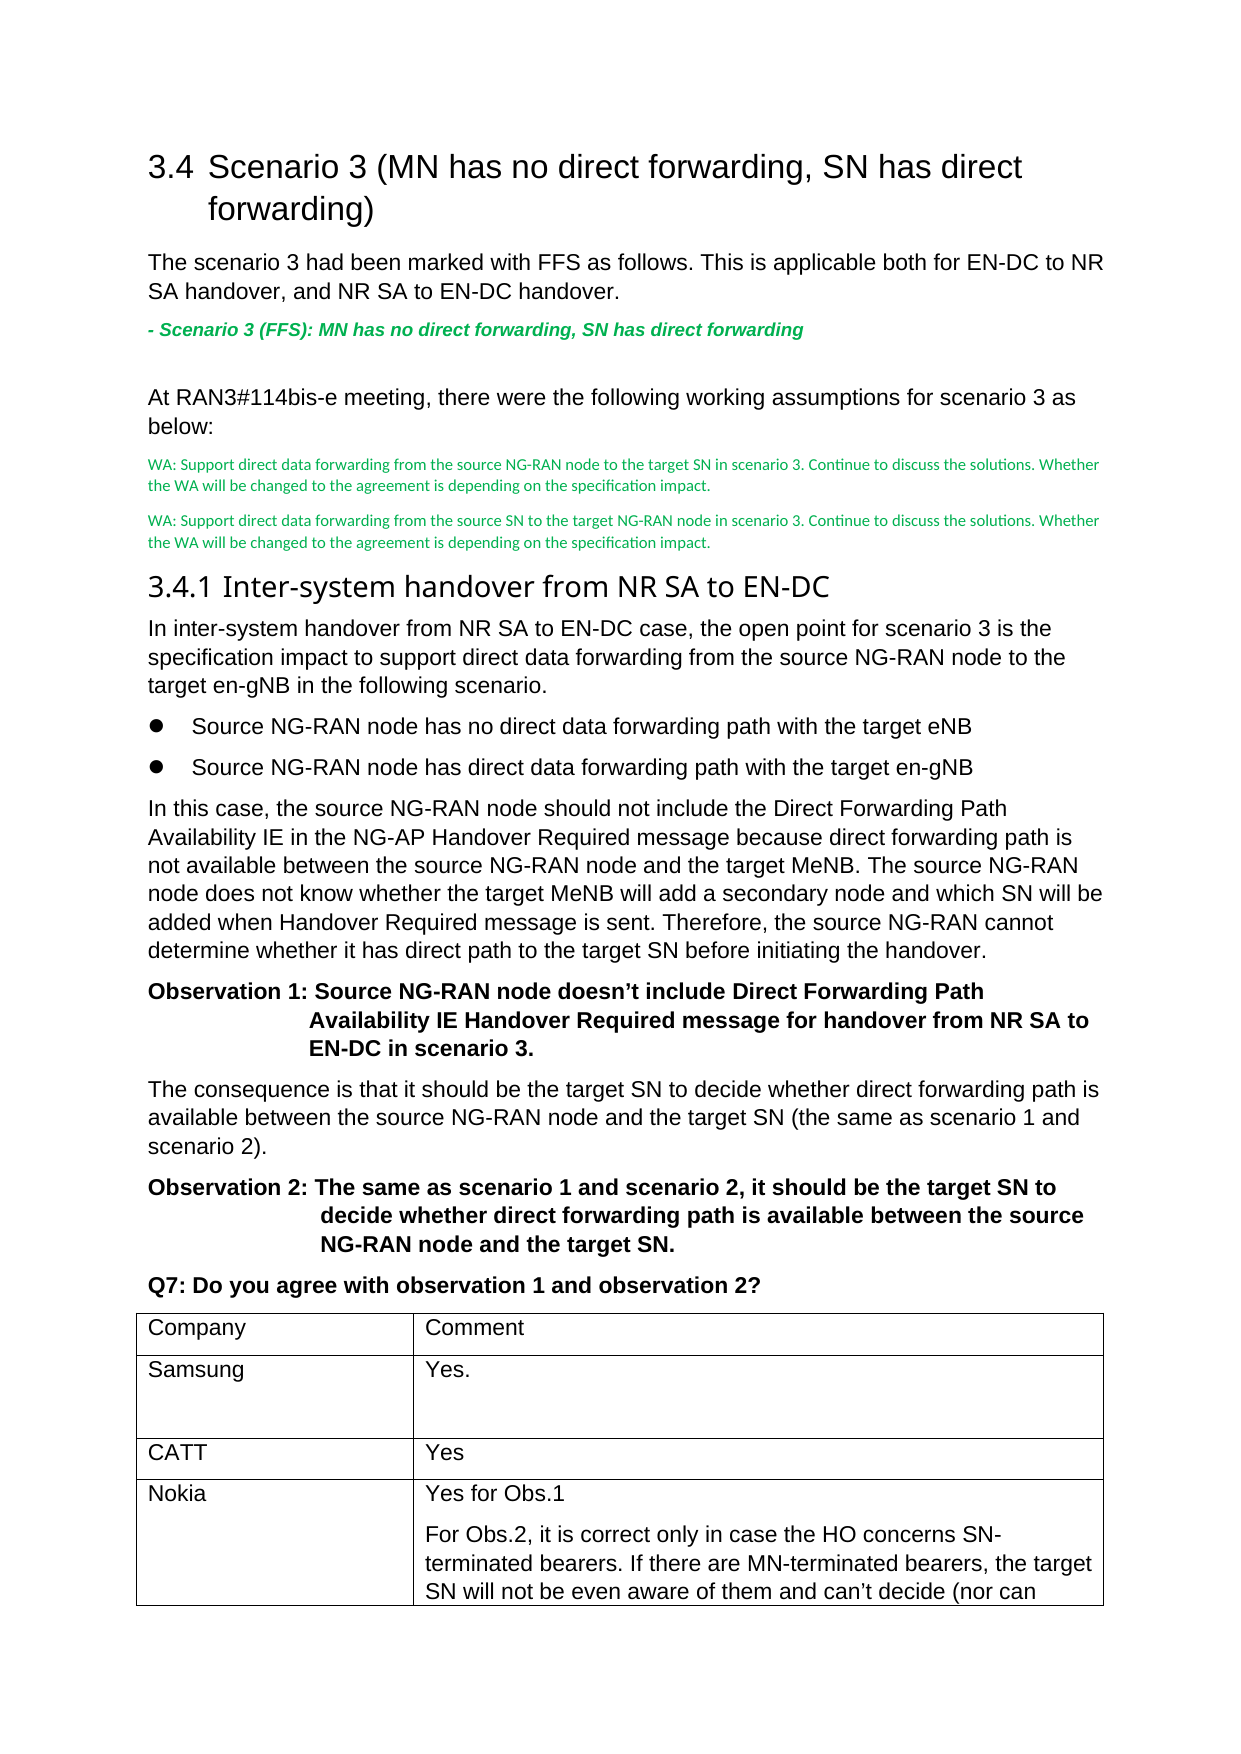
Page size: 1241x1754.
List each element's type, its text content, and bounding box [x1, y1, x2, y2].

list Source NG-RAN node has direct data forwarding path with the target en-gNB [148, 754, 1107, 780]
text At RAN3#114bis-e meeting, there were the following working assumptions for scenario 3 as below: [148, 384, 1107, 439]
table_header Company [137, 1314, 413, 1354]
subtitle Scenario 3 (MN has no direct forwarding, SN has direct forwarding) [148, 148, 1107, 227]
text In this case, the source NG-RAN node should not include the Direct Forwarding Path Availability IE in the NG-AP Handover Required message because direct forwarding path is not available between the source NG-RAN node and the target MeNB. The source NG-RAN node does not know whether the target MeNB will add a secondary node and which SN will be added when Handover Required message is sent. Therefore, the source NG-RAN cannot determine whether it has direct path to the target SN before initiating the handover. [148, 795, 1107, 963]
text Observation 2: The same as scenario 1 and scenario 2, it should be the target SN to decide whether direct forwarding path is available between the source NG-RAN node and the target SN. [148, 1174, 1107, 1257]
text WA: Support direct data forwarding from the source SN to the target NG-RAN node in scenario 3. Continue to discuss the solutions. Whether the WA will be changed to the agreement is depending on the specification impact. [148, 510, 1107, 552]
text The scenario 3 had been marked with FFS as follows. This is applicable both for EN-DC to NR SA handover, and NR SA to EN-DC handover. [148, 249, 1107, 304]
list Source NG-RAN node has no direct data forwarding path with the target eNB [148, 713, 1107, 739]
subtitle Inter-system handover from NR SA to EN-DC [148, 566, 1107, 606]
table_header Comment [414, 1314, 1103, 1354]
table_cell Yes [414, 1439, 1103, 1479]
table_cell Samsung [137, 1356, 413, 1437]
table_cell CATT [137, 1439, 413, 1479]
text - Scenario 3 (FFS): MN has no direct forwarding, SN has direct forwarding [148, 319, 1107, 340]
text The consequence is that it should be the target SN to decide whether direct forwarding path is available between the source NG-RAN node and the target SN (the same as scenario 1 and scenario 2). [148, 1076, 1107, 1159]
text WA: Support direct data forwarding from the source NG-RAN node to the target SN in scenario 3. Continue to discuss the solutions. Whether the WA will be changed to the agreement is depending on the specification impact. [148, 454, 1107, 496]
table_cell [414, 1480, 1103, 1604]
text Observation 1: Source NG-RAN node doesn’t include Direct Forwarding Path Availability IE Handover Required message for handover from NR SA to EN-DC in scenario 3. [148, 978, 1107, 1061]
text In inter-system handover from NR SA to EN-DC case, the open point for scenario 3 is the specification impact to support direct data forwarding from the source NG-RAN node to the target en-gNB in the following scenario. [148, 615, 1107, 698]
table_cell Nokia [137, 1480, 413, 1604]
text Q7: Do you agree with observation 1 and observation 2? [148, 1272, 1107, 1298]
table_cell Yes. [414, 1356, 1103, 1437]
